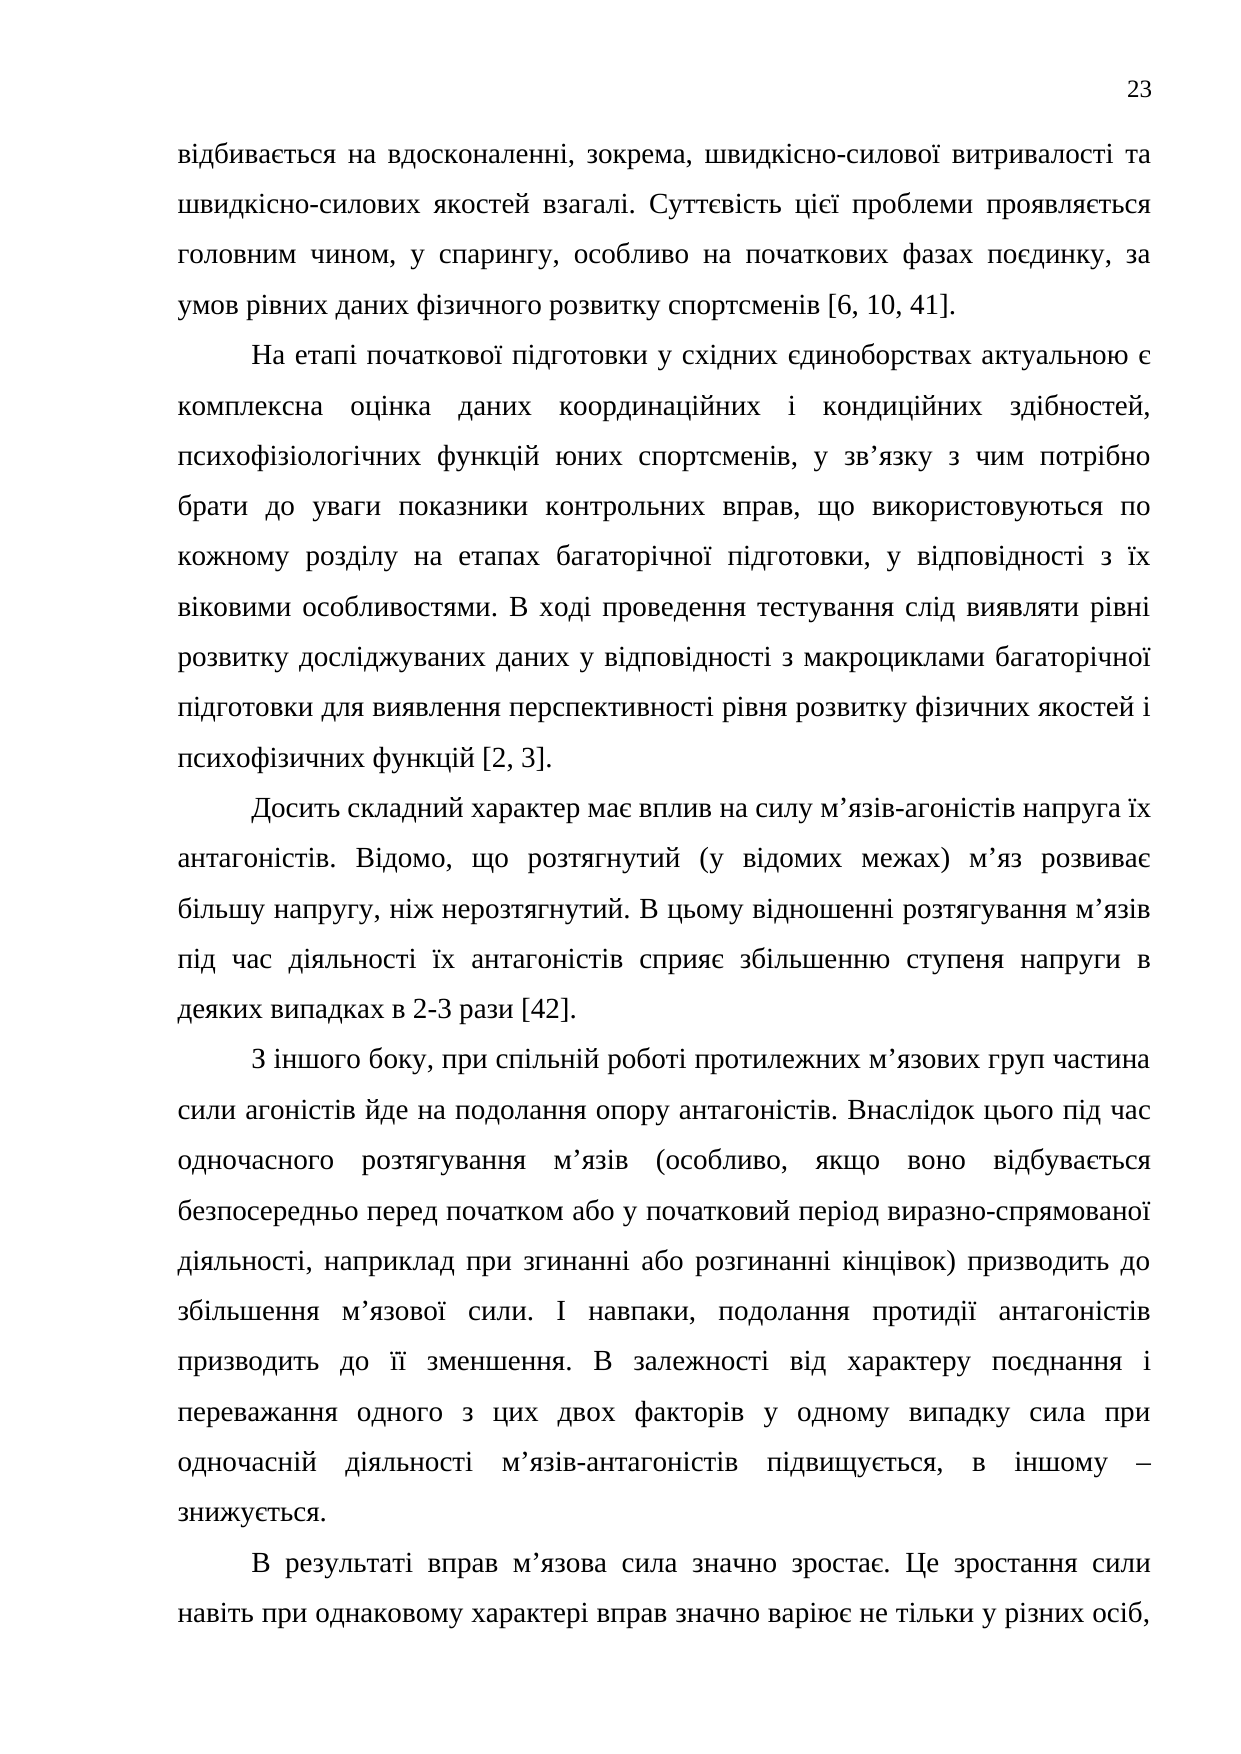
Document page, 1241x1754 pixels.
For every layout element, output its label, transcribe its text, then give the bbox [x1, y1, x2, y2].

text З іншого боку, при спільній роботі протилежних м’язових груп частина сили агоністів йде на подолання опору антагоністів. Внаслідок цього під час одночасного розтягування м’язів (особливо, якщо воно відбувається безпосередньо перед початком або у початковий період виразно-спрямованої діяльності, наприклад при згинанні або розгинанні кінцівок) призводить до збільшення м’язової сили. І навпаки, подолання протидії антагоністів призводить до її зменшення. В залежності від характеру поєднання і переважання одного з цих двох факторів у одному випадку сила при одночасній діяльності м’язів-антагоністів підвищується, в іншому – знижується. [177, 1042, 1152, 1528]
text Досить складний характер має вплив на силу м’язів-агоністів напруга їх антагоністів. Відомо, що розтягнутий (у відомих межах) м’яз розвиває більшу напругу, ніж нерозтягнутий. В цьому відношенні розтягування м’язів під час діяльності їх антагоністів сприяє збільшенню ступеня напруги в деяких випадках в 2-3 рази [42]. [177, 790, 1152, 1025]
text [177, 1545, 1152, 1629]
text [177, 136, 1152, 321]
text На етапі початкової підготовки у східних єдиноборствах актуальною є комплексна оцінка даних координаційних і кондиційних здібностей, психофізіологічних функцій юних спортсменів, у зв’язку з чим потрібно брати до уваги показники контрольних вправ, що використовуються по кожному розділу на етапах багаторічної підготовки, у відповідності з їх віковими особливостями. В ході проведення тестування слід виявляти рівні розвитку досліджуваних даних у відповідності з макроциклами багаторічної підготовки для виявлення перспективності рівня розвитку фізичних якостей і психофізичних функцій [2, 3]. [177, 337, 1152, 773]
